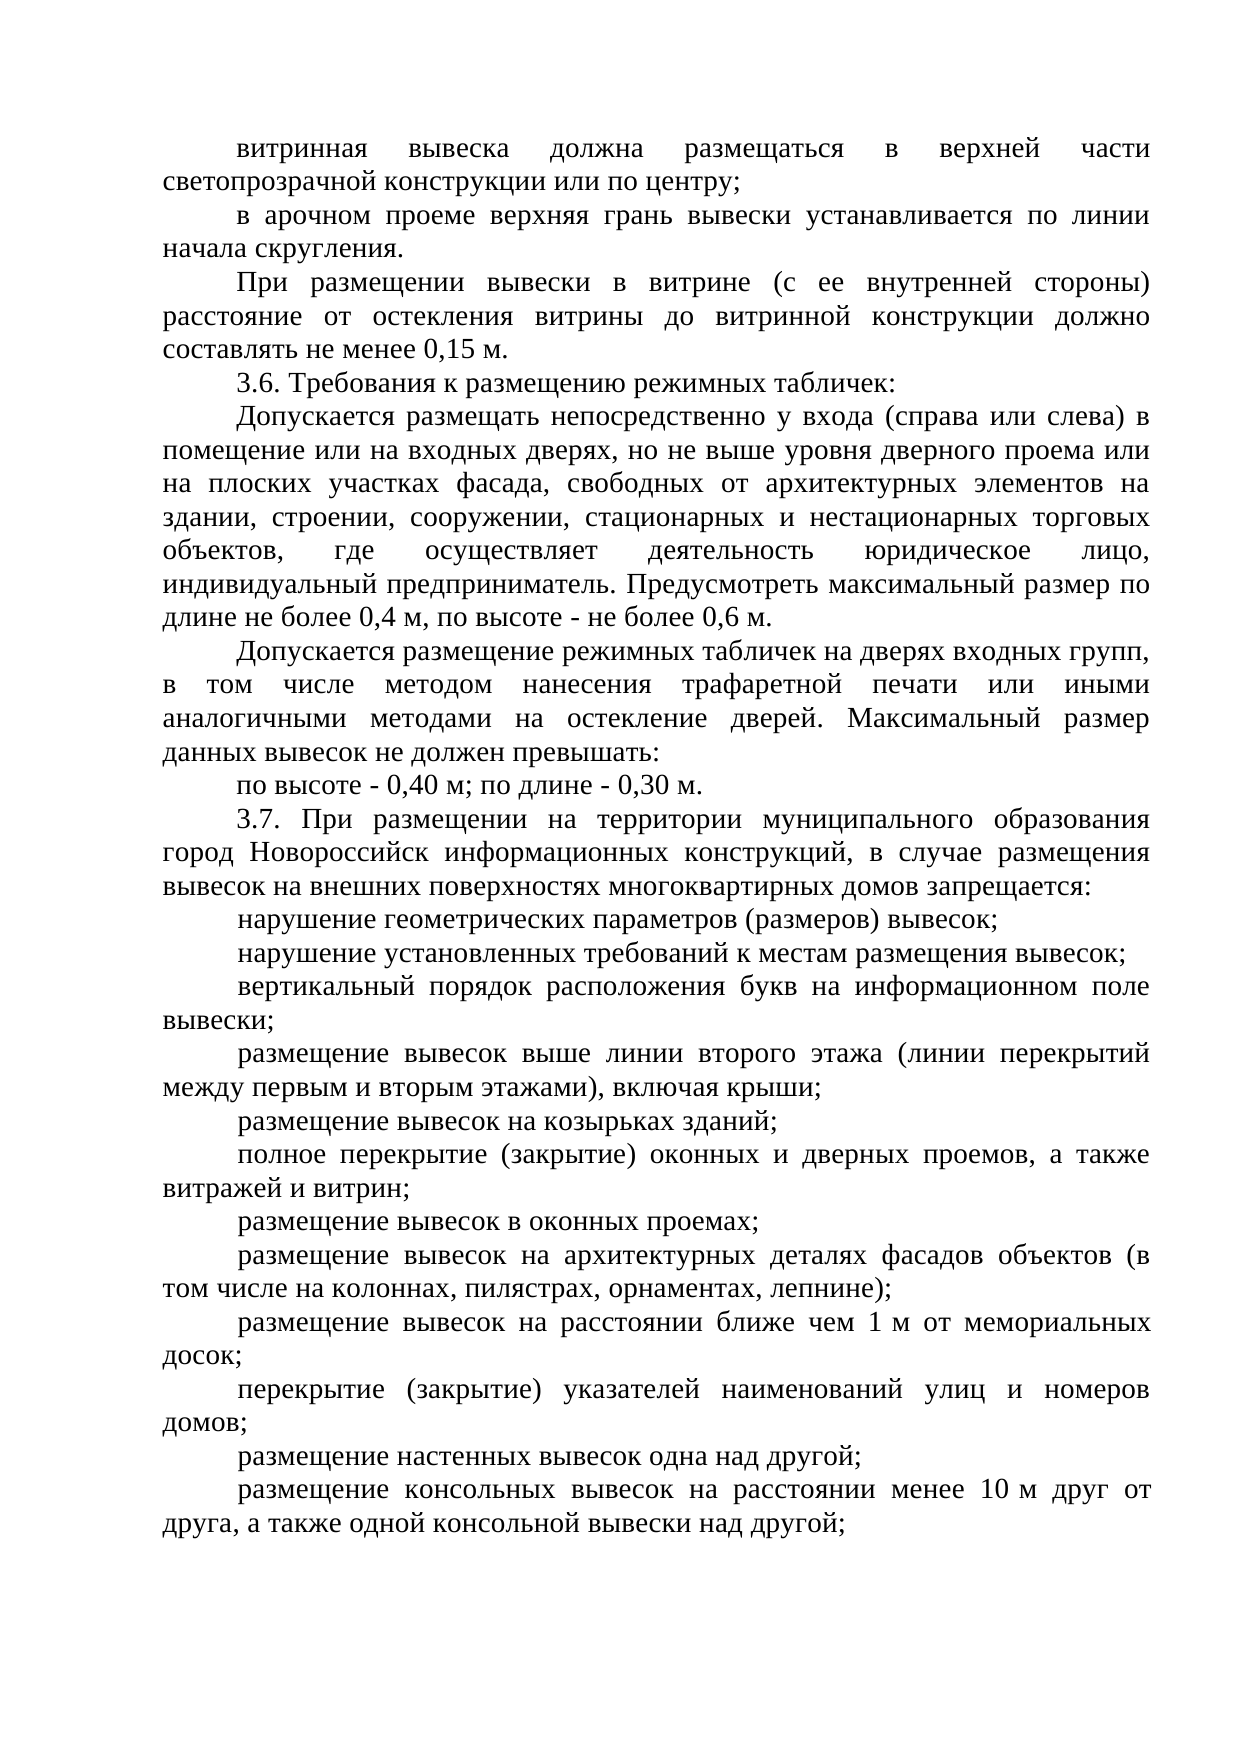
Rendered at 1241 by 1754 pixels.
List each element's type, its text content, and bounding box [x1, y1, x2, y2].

text 3.6. Требования к размещению режимных табличек: [162, 365, 1152, 398]
text полное перекрытие (закрытие) оконных и дверных проемов, а также витражей и витрин; [162, 1136, 1152, 1203]
text размещение вывесок в оконных проемах; [162, 1203, 1152, 1237]
text размещение вывесок на архитектурных деталях фасадов объектов (в том числе на колоннах, пилястрах, орнаментах, лепнине); [162, 1237, 1152, 1304]
text 3.7. При размещении на территории муниципального образования город Новороссийск информационных конструкций, в случае размещения вывесок на внешних поверхностях многоквартирных домов запрещается: [162, 801, 1152, 901]
text по высоте - 0,40 м; по длине - 0,30 м. [162, 767, 1152, 801]
text При размещении вывески в витрине (с ее внутренней стороны) расстояние от остекления витрины до витринной конструкции должно составлять не менее 0,15 м. [162, 264, 1152, 365]
text размещение вывесок на расстоянии ближе чем 1 м от мемориальных досок; [162, 1304, 1152, 1371]
text Допускается размещать непосредственно у входа (справа или слева) в помещение или на входных дверях, но не выше уровня дверного проема или на плоских участках фасада, свободных от архитектурных элементов на здании, строении, сооружении, стационарных и нестационарных торговых объектов, где осуществляет деятельность юридическое лицо, индивидуальный предприниматель. Предусмотреть максимальный размер по длине не более 0,4 м, по высоте - не более 0,6 м. [162, 398, 1152, 633]
text Допускается размещение режимных табличек на дверях входных групп, в том числе методом нанесения трафаретной печати или иными аналогичными методами на остекление дверей. Максимальный размер данных вывесок не должен превышать: [162, 633, 1152, 767]
text размещение вывесок выше линии второго этажа (линии перекрытий между первым и вторым этажами), включая крыши; [162, 1036, 1152, 1103]
text вертикальный порядок расположения букв на информационном поле вывески; [162, 968, 1152, 1036]
text в арочном проеме верхняя грань вывески устанавливается по линии начала скругления. [162, 197, 1152, 264]
text размещение консольных вывесок на расстоянии менее 10 м друг от друга, а также одной консольной вывески над другой; [162, 1472, 1152, 1539]
text нарушение установленных требований к местам размещения вывесок; [162, 935, 1152, 968]
text нарушение геометрических параметров (размеров) вывесок; [162, 901, 1152, 935]
text перекрытие (закрытие) указателей наименований улиц и номеров домов; [162, 1371, 1152, 1438]
text размещение вывесок на козырьках зданий; [162, 1103, 1152, 1136]
text витринная вывеска должна размещаться в верхней части светопрозрачной конструкции или по центру; [162, 130, 1152, 197]
text размещение настенных вывесок одна над другой; [162, 1438, 1152, 1472]
